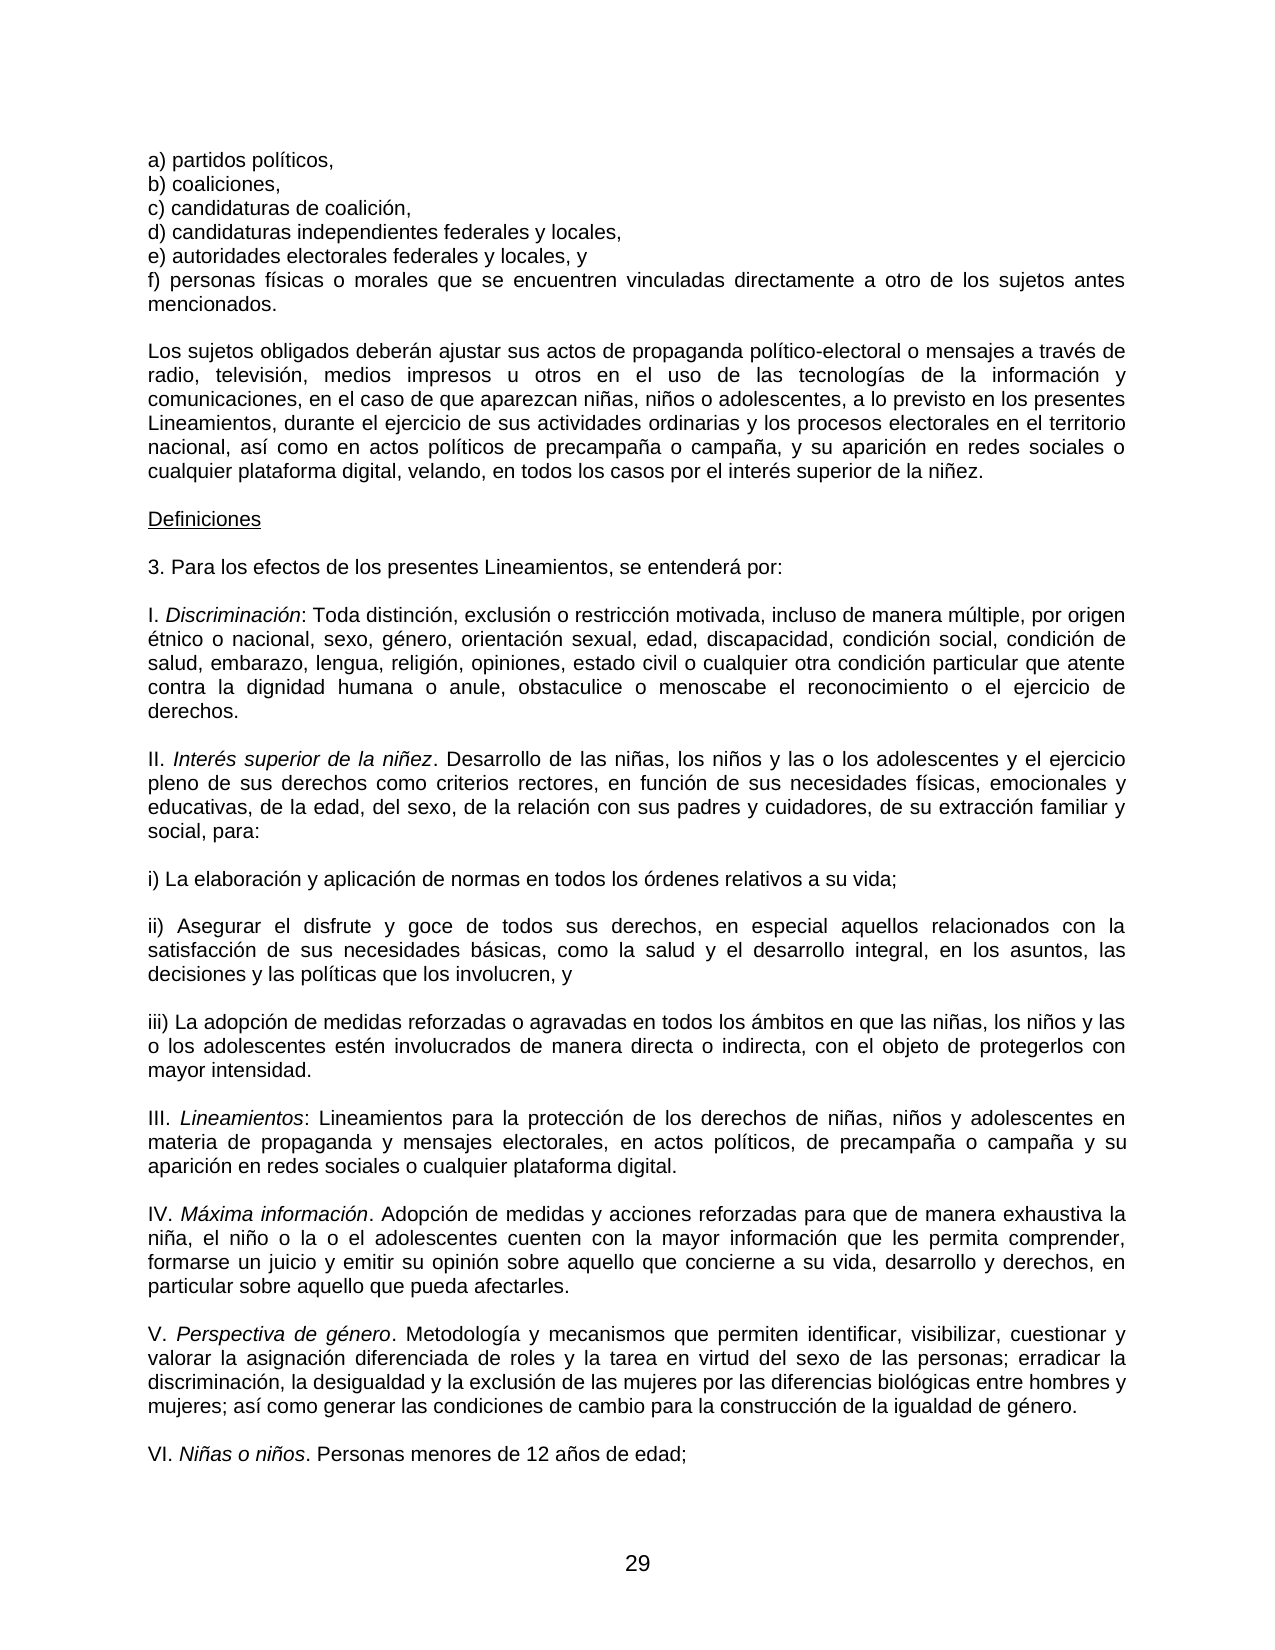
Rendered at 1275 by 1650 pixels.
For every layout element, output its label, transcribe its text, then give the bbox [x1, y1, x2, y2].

text IV. Máxima información. Adopción de medidas y acciones reforzadas para que de manera exhaustiva la niña, el niño o la o el adolescentes cuenten con la mayor información que les permita comprender, formarse un juicio y emitir su opinión sobre aquello que concierne a su vida, desarrollo y derechos, en particular sobre aquello que pueda afectarles. [148, 1202, 1127, 1298]
text Definiciones [148, 507, 1127, 531]
text e) autoridades electorales federales y locales, y [148, 243, 1127, 267]
text Los sujetos obligados deberán ajustar sus actos de propaganda político-electoral o mensajes a través de radio, televisión, medios impresos u otros en el uso de las tecnologías de la información y comunicaciones, en el caso de que aparezcan niñas, niños o adolescentes, a lo previsto en los presentes Lineamientos, durante el ejercicio de sus actividades ordinarias y los procesos electorales en el territorio nacional, así como en actos políticos de precampaña o campaña, y su aparición en redes sociales o cualquier plataforma digital, velando, en todos los casos por el interés superior de la niñez. [148, 339, 1127, 483]
text VI. Niñas o niños. Personas menores de 12 años de edad; [148, 1441, 1127, 1465]
text i) La elaboración y aplicación de normas en todos los órdenes relativos a su vida; [148, 866, 1127, 890]
text a) partidos políticos, [148, 148, 1127, 172]
text iii) La adopción de medidas reforzadas o agravadas en todos los ámbitos en que las niñas, los niños y las o los adolescentes estén involucrados de manera directa o indirecta, con el objeto de protegerlos con mayor intensidad. [148, 1010, 1127, 1082]
text 3. Para los efectos de los presentes Lineamientos, se entenderá por: [148, 555, 1127, 579]
text b) coaliciones, [148, 172, 1127, 196]
text ii) Asegurar el disfrute y goce de todos sus derechos, en especial aquellos relacionados con la satisfacción de sus necesidades básicas, como la salud y el desarrollo integral, en los asuntos, las decisiones y las políticas que los involucren, y [148, 914, 1127, 986]
text d) candidaturas independientes federales y locales, [148, 219, 1127, 243]
text f) personas físicas o morales que se encuentren vinculadas directamente a otro de los sujetos antes mencionados. [148, 267, 1127, 315]
text II. Interés superior de la niñez. Desarrollo de las niñas, los niños y las o los adolescentes y el ejercicio pleno de sus derechos como criterios rectores, en función de sus necesidades físicas, emocionales y educativas, de la edad, del sexo, de la relación con sus padres y cuidadores, de su extracción familiar y social, para: [148, 747, 1127, 842]
text III. Lineamientos: Lineamientos para la protección de los derechos de niñas, niños y adolescentes en materia de propaganda y mensajes electorales, en actos políticos, de precampaña o campaña y su aparición en redes sociales o cualquier plataforma digital. [148, 1106, 1127, 1178]
text c) candidaturas de coalición, [148, 196, 1127, 219]
text I. Discriminación: Toda distinción, exclusión o restricción motivada, incluso de manera múltiple, por origen étnico o nacional, sexo, género, orientación sexual, edad, discapacidad, condición social, condición de salud, embarazo, lengua, religión, opiniones, estado civil o cualquier otra condición particular que atente contra la dignidad humana o anule, obstaculice o menoscabe el reconocimiento o el ejercicio de derechos. [148, 603, 1127, 723]
text V. Perspectiva de género. Metodología y mecanismos que permiten identificar, visibilizar, cuestionar y valorar la asignación diferenciada de roles y la tarea en virtud del sexo de las personas; erradicar la discriminación, la desigualdad y la exclusión de las mujeres por las diferencias biológicas entre hombres y mujeres; así como generar las condiciones de cambio para la construcción de la igualdad de género. [148, 1322, 1127, 1417]
